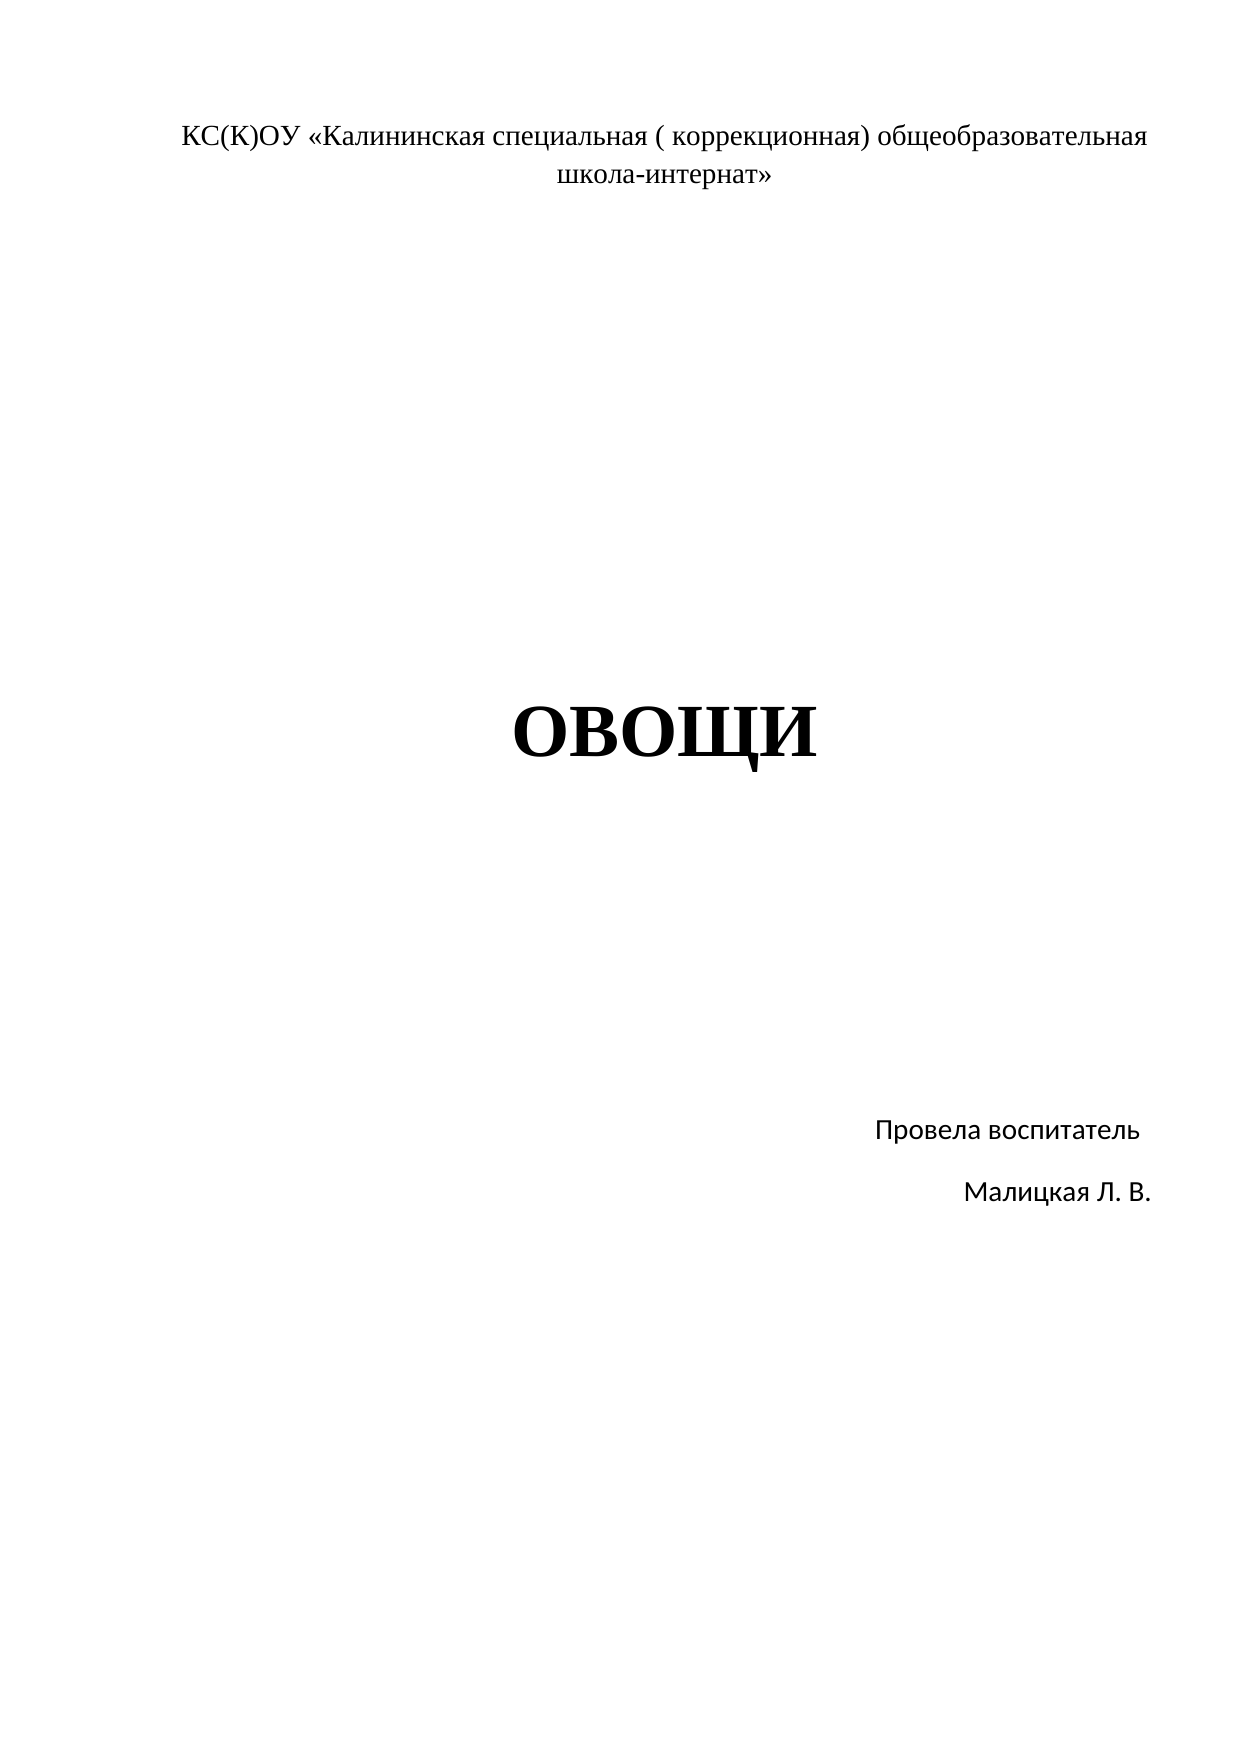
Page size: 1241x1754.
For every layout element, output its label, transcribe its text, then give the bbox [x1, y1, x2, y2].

text Провела воспитатель [177, 1111, 1152, 1147]
text КС(К)ОУ «Калининская специальная ( коррекционная) общеобразовательная школа-интернат» [177, 118, 1152, 190]
text Малицкая Л. В. [177, 1173, 1152, 1209]
text ОВОЩИ [177, 686, 1152, 773]
